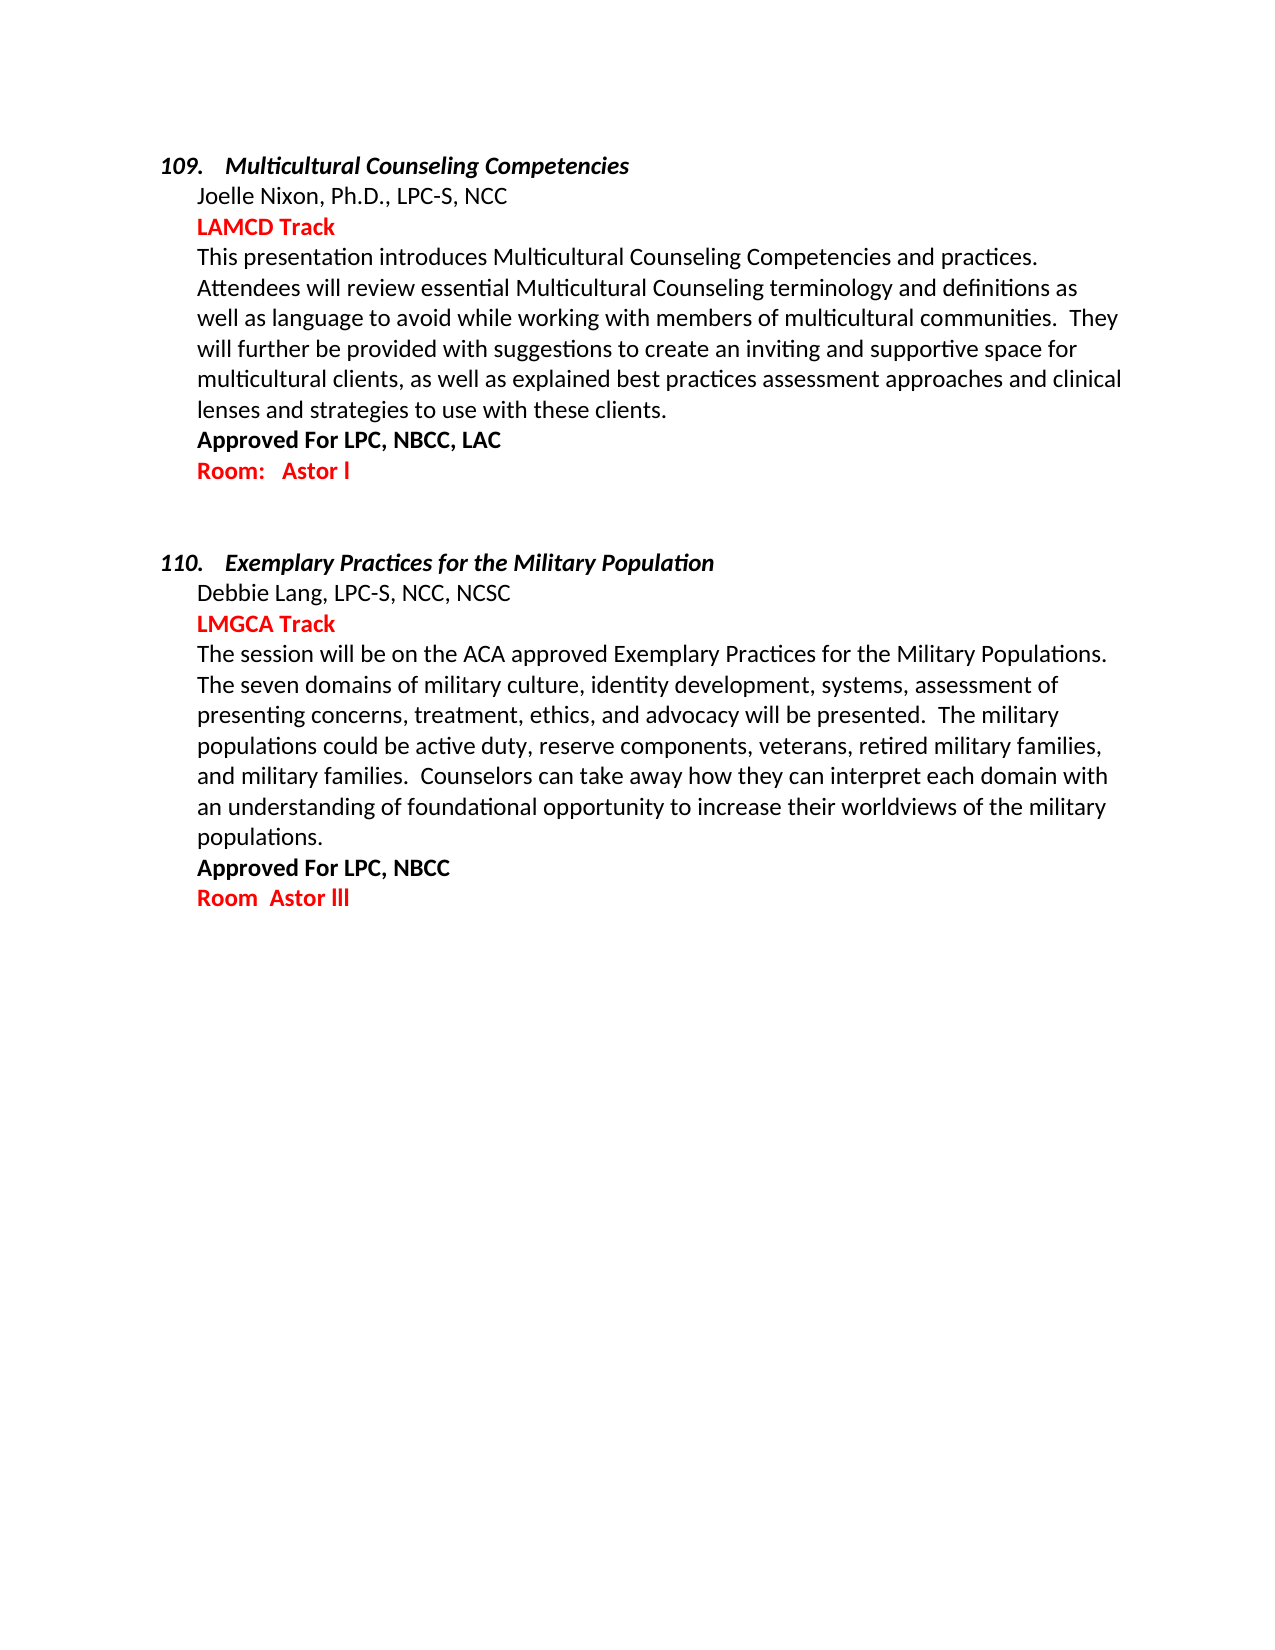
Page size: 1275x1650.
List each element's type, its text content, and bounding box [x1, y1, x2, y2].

list LAMCD Track This presentation introduces Multicultural Counseling Competencies and practices. Attendees will review essential Multicultural Counseling terminology and definitions as well as language to avoid while working with members of multicultural communities. They will further be provided with suggestions to create an inviting and supportive space for multicultural clients, as well as explained best practices assessment approaches and clinical lenses and strategies to use with these clients. Approved For LPC, NBCC, LAC Room: Astor l [197, 211, 1125, 486]
list Multicultural Counseling Competencies Joelle Nixon, Ph.D., LPC-S, NCC [159, 150, 1125, 211]
list Exemplary Practices for the Military Population Debbie Lang, LPC-S, NCC, NCSC LMGCA Track The session will be on the ACA approved Exemplary Practices for the Military Populations. The seven domains of military culture, identity development, systems, assessment of presenting concerns, treatment, ethics, and advocacy will be presented. The military populations could be active duty, reserve components, veterans, retired military families, and military families. Counselors can take away how they can interpret each domain with an understanding of foundational opportunity to increase their worldviews of the military populations. Approved For LPC, NBCC Room Astor lll [159, 547, 1125, 913]
